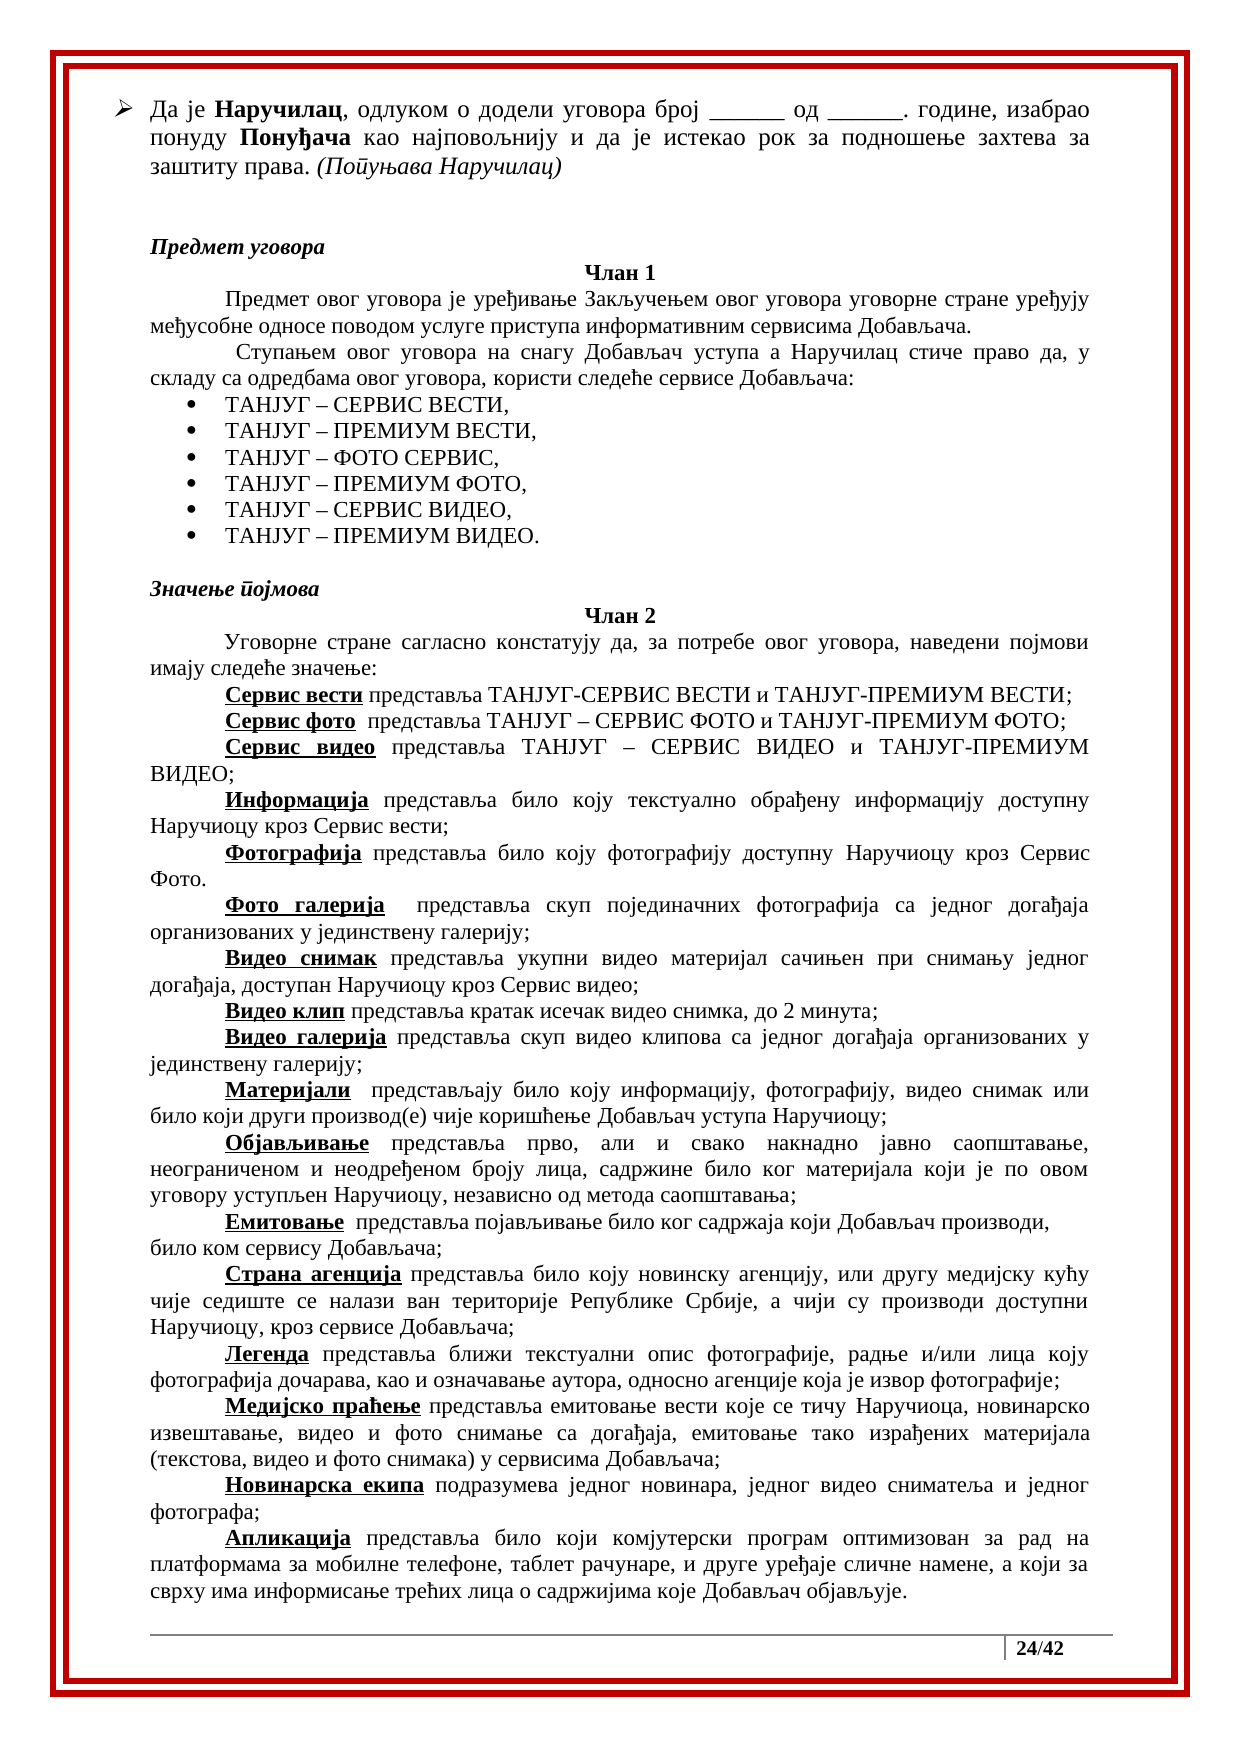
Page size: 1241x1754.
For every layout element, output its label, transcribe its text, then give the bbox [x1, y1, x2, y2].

text Страна агенција представља било коју новинску агенцију, или другу медијску кућу чије седиште се налази ван територије Републике Србије, а чији су производи доступни Наручиоцу, кроз сервисе Добављача; [150, 1261, 1090, 1339]
text Материјали представљају било коју информацију, фотографију, видео снимак или било који други производ(е) чије коришћење Добављач уступа Наручиоцу; [150, 1076, 1090, 1129]
text Предмет овог уговора je уређивање Закључењем овог уговора уговорне стране уређују међусобне односе поводом услуге приступа информативним сервисима Добављача. [150, 285, 1090, 338]
text Предмет уговора [150, 233, 1090, 259]
list ТАНЈУГ – ПРЕМИУМ ФОТО, [187, 470, 1090, 496]
text Члан 1 [150, 259, 1090, 285]
list ТАНЈУГ – ПРЕМИУМ ВИДЕО. [187, 523, 1090, 549]
text Фото галерија представља скуп појединачних фотографија са једног догађаја организованих у јединствену галерију; [150, 892, 1090, 944]
list ТАНЈУГ – СЕРВИС ВИДЕО, [187, 496, 1090, 523]
text Уговорне стране сагласно констатују да, за потребе овог уговора, наведени појмови имају следеће значење: [150, 628, 1090, 681]
text Апликација представља било који комјутерски програм оптимизован за рад на платформама за мобилне телефоне, таблет рачунаре, и друге уређаје сличне намене, а који за сврху има информисање трећих лица о садржијима које Добављач објављује. [150, 1524, 1090, 1603]
text Фотографија представља било коју фотографију доступну Наручиоцу кроз Сервис Фото. [150, 839, 1090, 892]
text Видео снимак представља укупни видео материјал сачињен при снимању једног догађаја, доступан Наручиоцу кроз Сервис видео; [150, 944, 1090, 997]
text Сервис вести представља ТАНЈУГ-СЕРВИС ВЕСТИ и ТАНЈУГ-ПРЕМИУМ ВЕСТИ; [150, 681, 1090, 707]
list Да је Наручилац, одлуком о додели уговора број ______ од ______. године, изабрао понуду Понуђача као најповољнију и да је истекао рок за подношење захтева за заштиту права. (Попуњава Наручилац) [112, 94, 1090, 180]
text Видео клип представља кратак исечак видео снимка, до 2 минута; [150, 997, 1090, 1023]
list ТАНЈУГ – ФОТО СЕРВИС, [187, 443, 1090, 470]
list ТАНЈУГ – СЕРВИС ВЕСТИ, [187, 391, 1090, 417]
text Објављивање представља прво, али и свако накнадно јавно саопштавање, неограниченом и неодређеном броју лица, садржине било ког материјала који је по овом уговору уступљен Наручиоцу, независно од метода саопштавања; [150, 1129, 1090, 1208]
text Информација представља било коју текстуално обрађену информацију доступну Наручиоцу кроз Сервис вести; [150, 786, 1090, 839]
text Емитовање представља појављивање било ког садржаја који Добављач производи, [225, 1208, 1090, 1234]
text Значење појмова [150, 575, 1090, 602]
text Видео галерија представља скуп видео клипова са једног догађаја организованих у јединствену галерију; [150, 1023, 1090, 1076]
text Новинарска екипа подразумева једног новинара, једног видео сниматеља и једног фотографа; [150, 1471, 1090, 1524]
text Сервис видео представља ТАНЈУГ – СЕРВИС ВИДЕО и ТАНЈУГ-ПРЕМИУМ ВИДЕО; [150, 733, 1090, 786]
text Медијско праћење представља емитовање вести које се тичу Наручиоца, новинарско извештавање, видео и фото снимање са догађаја, емитовање тако израђених материјала (текстова, видео и фото снимака) у сервисима Добављача; [150, 1392, 1090, 1471]
text Легенда представља ближи текстуални опис фотографије, радње и/или лица коју фотографија дочарава, као и означавање аутора, односно агенције која је извор фотографије; [150, 1339, 1090, 1392]
text Ступањем овог уговора на снагу Добављач уступа а Наручилац стиче право да, у складу са одредбама овог уговора, користи следеће сервисе Добављача: [150, 338, 1090, 391]
text било ком сервису Добављача; [150, 1234, 1090, 1261]
text Сервис фото представља ТАНЈУГ – СЕРВИС ФОТО и ТАНЈУГ-ПРЕМИУМ ФОТО; [150, 707, 1090, 733]
list ТАНЈУГ – ПРЕМИУМ ВЕСТИ, [187, 417, 1090, 443]
text Члан 2 [150, 602, 1090, 628]
